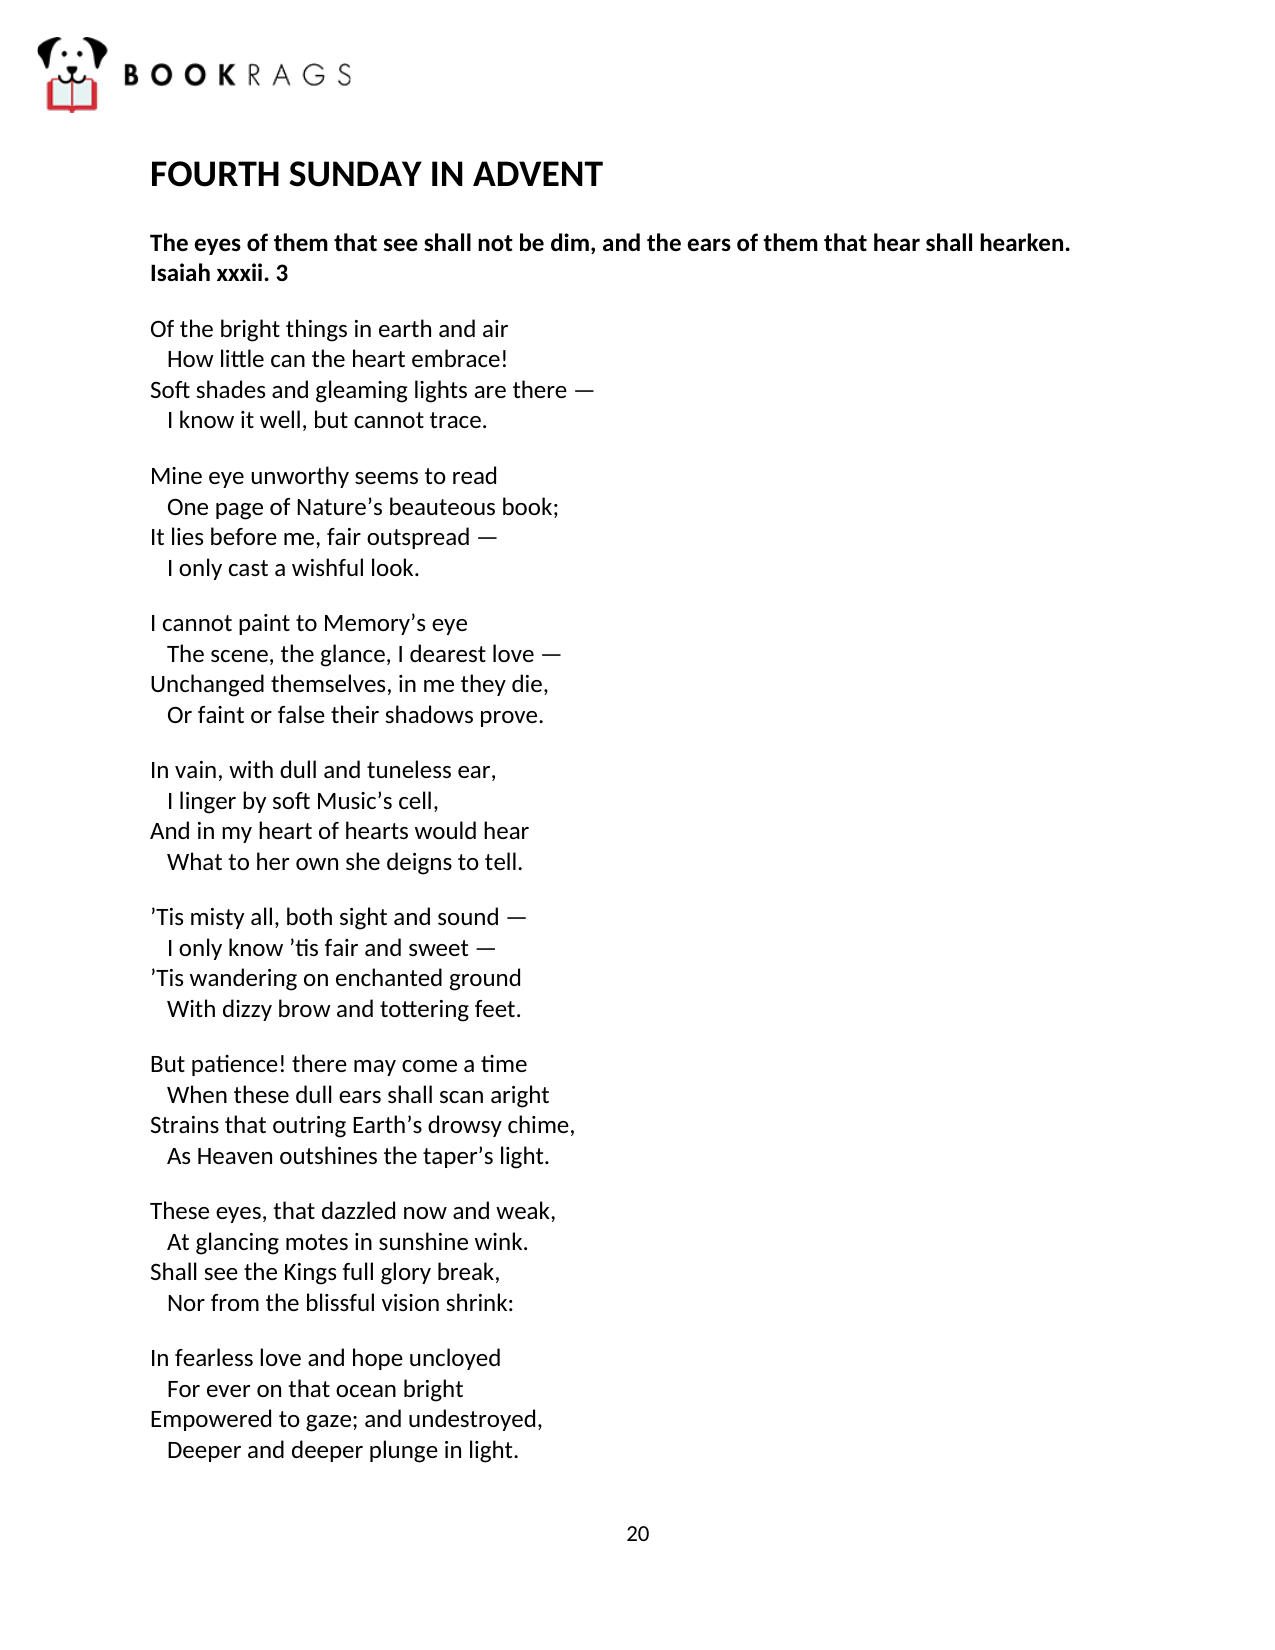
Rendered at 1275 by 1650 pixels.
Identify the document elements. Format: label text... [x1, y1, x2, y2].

text In fearless love and hope uncloyed For ever on that ocean bright Empowered to gaze; and undestroyed, Deeper and deeper plunge in light. [150, 1343, 1125, 1465]
picture [37, 37, 351, 113]
text Mine eye unworthy seems to read One page of Nature’s beauteous book; It lies before me, fair outspread — I only cast a wishful look. [150, 460, 1125, 582]
text In vain, with dull and tuneless ear, I linger by soft Music’s cell, And in my heart of hearts would hear What to her own she deigns to tell. [150, 754, 1125, 876]
text FOURTH SUNDAY IN ADVENT [150, 150, 1125, 196]
text Of the bright things in earth and air How little can the heart embrace! Soft shades and gleaming lights are there — I know it well, but cannot trace. [150, 313, 1125, 435]
text These eyes, that dazzled now and weak, At glancing motes in sunshine wink. Shall see the Kings full glory break, Nor from the blissful vision shrink: [150, 1196, 1125, 1318]
text The eyes of them that see shall not be dim, and the ears of them that hear shall hearken. Isaiah xxxii. 3 [150, 227, 1125, 288]
text But patience! there may come a time When these dull ears shall scan aright Strains that outring Earth’s drowsy chime, As Heaven outshines the taper’s light. [150, 1048, 1125, 1171]
text I cannot paint to Memory’s eye The scene, the glance, I dearest love — Unchanged themselves, in me they die, Or faint or false their shadows prove. [150, 607, 1125, 729]
text ’Tis misty all, both sight and sound — I only know ’tis fair and sweet — ’Tis wandering on enchanted ground With dizzy brow and tottering feet. [150, 901, 1125, 1023]
